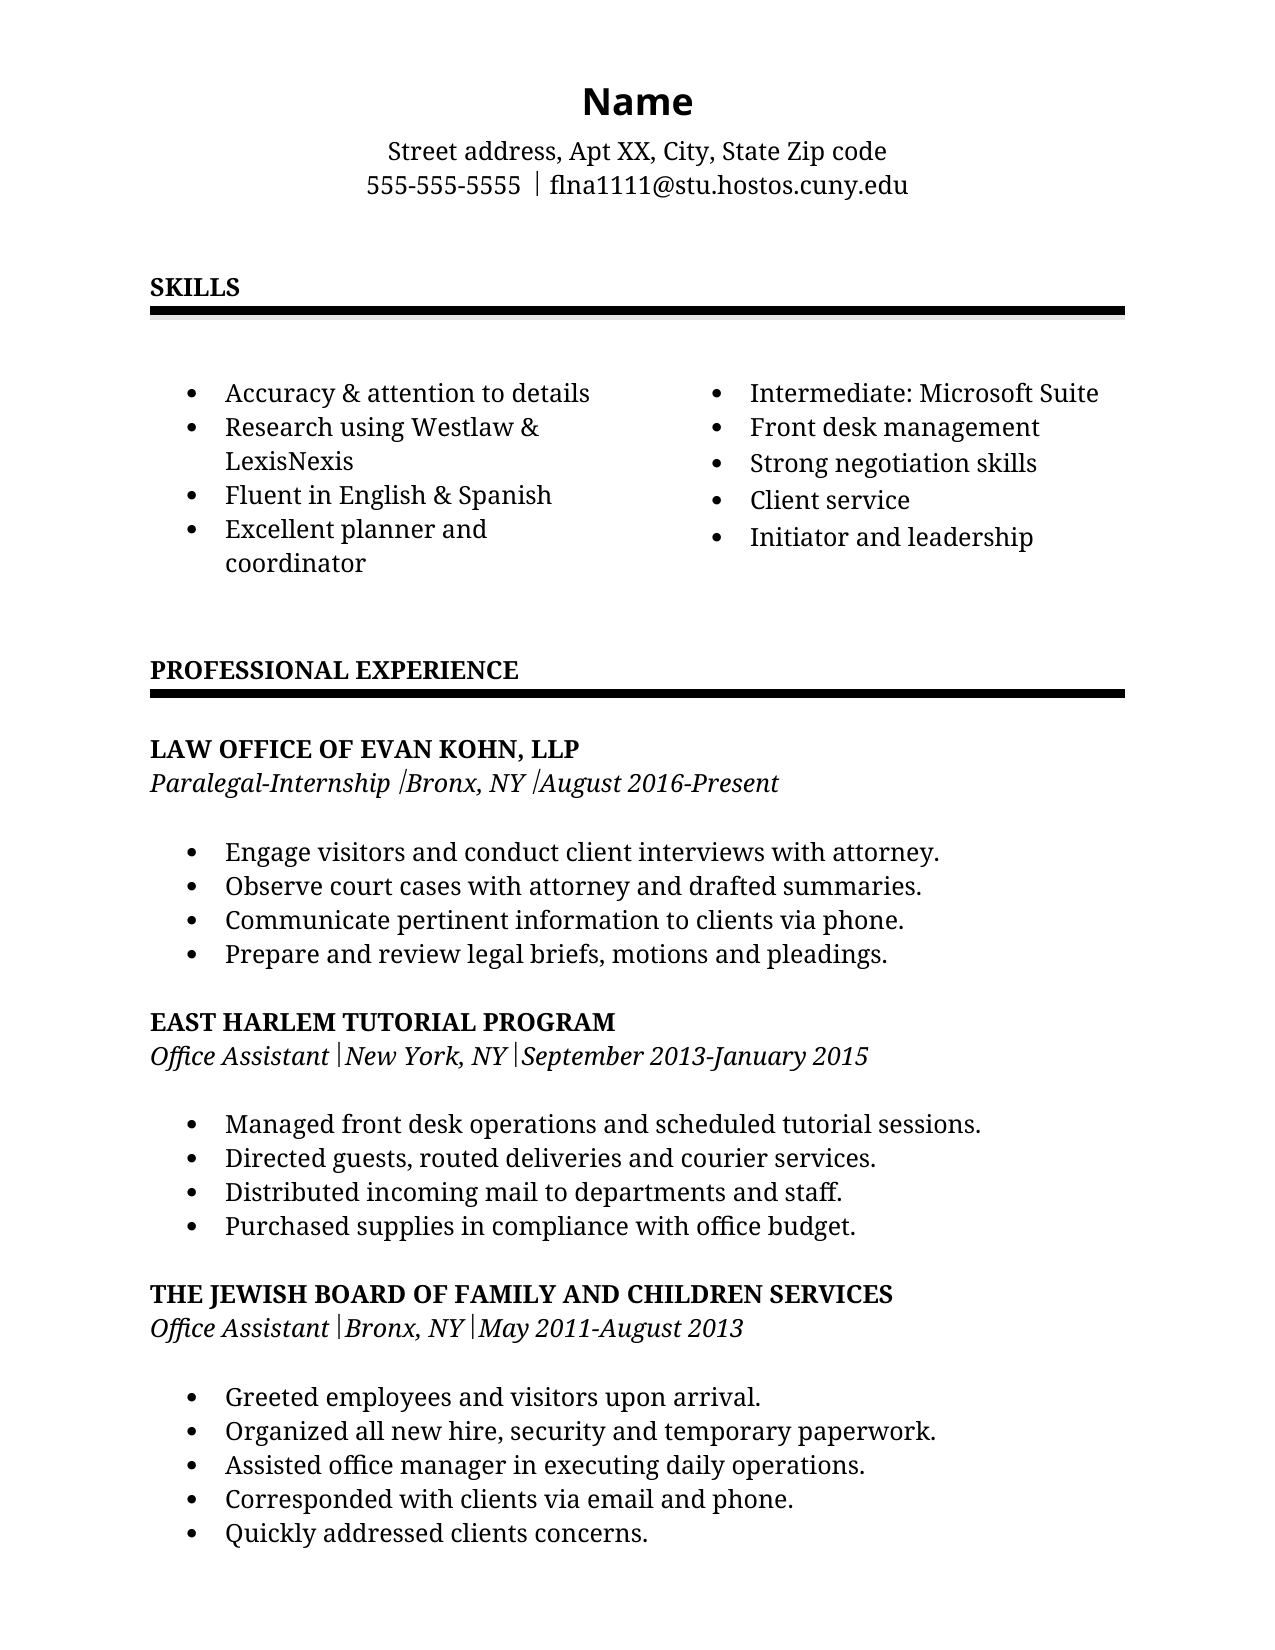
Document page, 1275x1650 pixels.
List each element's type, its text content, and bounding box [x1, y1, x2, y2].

list Research using Westlaw & LexisNexis [187, 409, 600, 477]
list Greeted employees and visitors upon arrival. [187, 1379, 1125, 1413]
list Intermediate: Microsoft Suite [712, 375, 1125, 409]
text Paralegal-Internship Bronx, NY August 2016-Present [150, 766, 1125, 800]
list Directed guests, routed deliveries and courier services. [187, 1141, 1125, 1175]
list Purchased supplies in compliance with office budget. [187, 1209, 1125, 1243]
list Prepare and review legal briefs, motions and pleadings. [187, 936, 1125, 971]
text LAW OFFICE OF EVAN KOHN, LLP [150, 732, 1125, 766]
text EAST HARLEM TUTORIAL PROGRAM [150, 1004, 1125, 1039]
list Distributed incoming mail to departments and staff. [187, 1175, 1125, 1209]
list Assisted office manager in executing daily operations. [187, 1447, 1125, 1481]
list Engage visitors and conduct client interviews with attorney. [187, 834, 1125, 868]
list Strong negotiation skills [712, 446, 1125, 480]
text 555-555-5555 flna1111@stu.hostos.cuny.edu [150, 168, 1125, 202]
list Corresponded with clients via email and phone. [187, 1481, 1125, 1516]
list Observe court cases with attorney and drafted summaries. [187, 868, 1125, 902]
list Initiator and leadership [712, 520, 1125, 554]
list Front desk management [712, 409, 1125, 443]
list Quickly addressed clients concerns. [187, 1516, 1125, 1549]
text Office Assistant New York, NY September 2013-January 2015 [150, 1039, 1125, 1073]
list SKILLS [150, 270, 1125, 306]
text Name [150, 75, 1125, 126]
text THE JEWISH BOARD OF FAMILY AND CHILDREN SERVICES [150, 1277, 1125, 1311]
list Communicate pertinent information to clients via phone. [187, 902, 1125, 936]
list Client service [712, 483, 1125, 517]
list Excellent planner and coordinator [187, 512, 600, 580]
list PROFESSIONAL EXPERIENCE [150, 652, 1125, 689]
list Organized all new hire, security and temporary paperwork. [187, 1413, 1125, 1447]
list Managed front desk operations and scheduled tutorial sessions. [187, 1107, 1125, 1141]
text Street address, Apt XX, City, State Zip code [150, 134, 1125, 168]
text Office Assistant Bronx, NY May 2011-August 2013 [150, 1311, 1125, 1345]
list Accuracy & attention to details [187, 375, 600, 409]
list Fluent in English & Spanish [187, 477, 600, 512]
